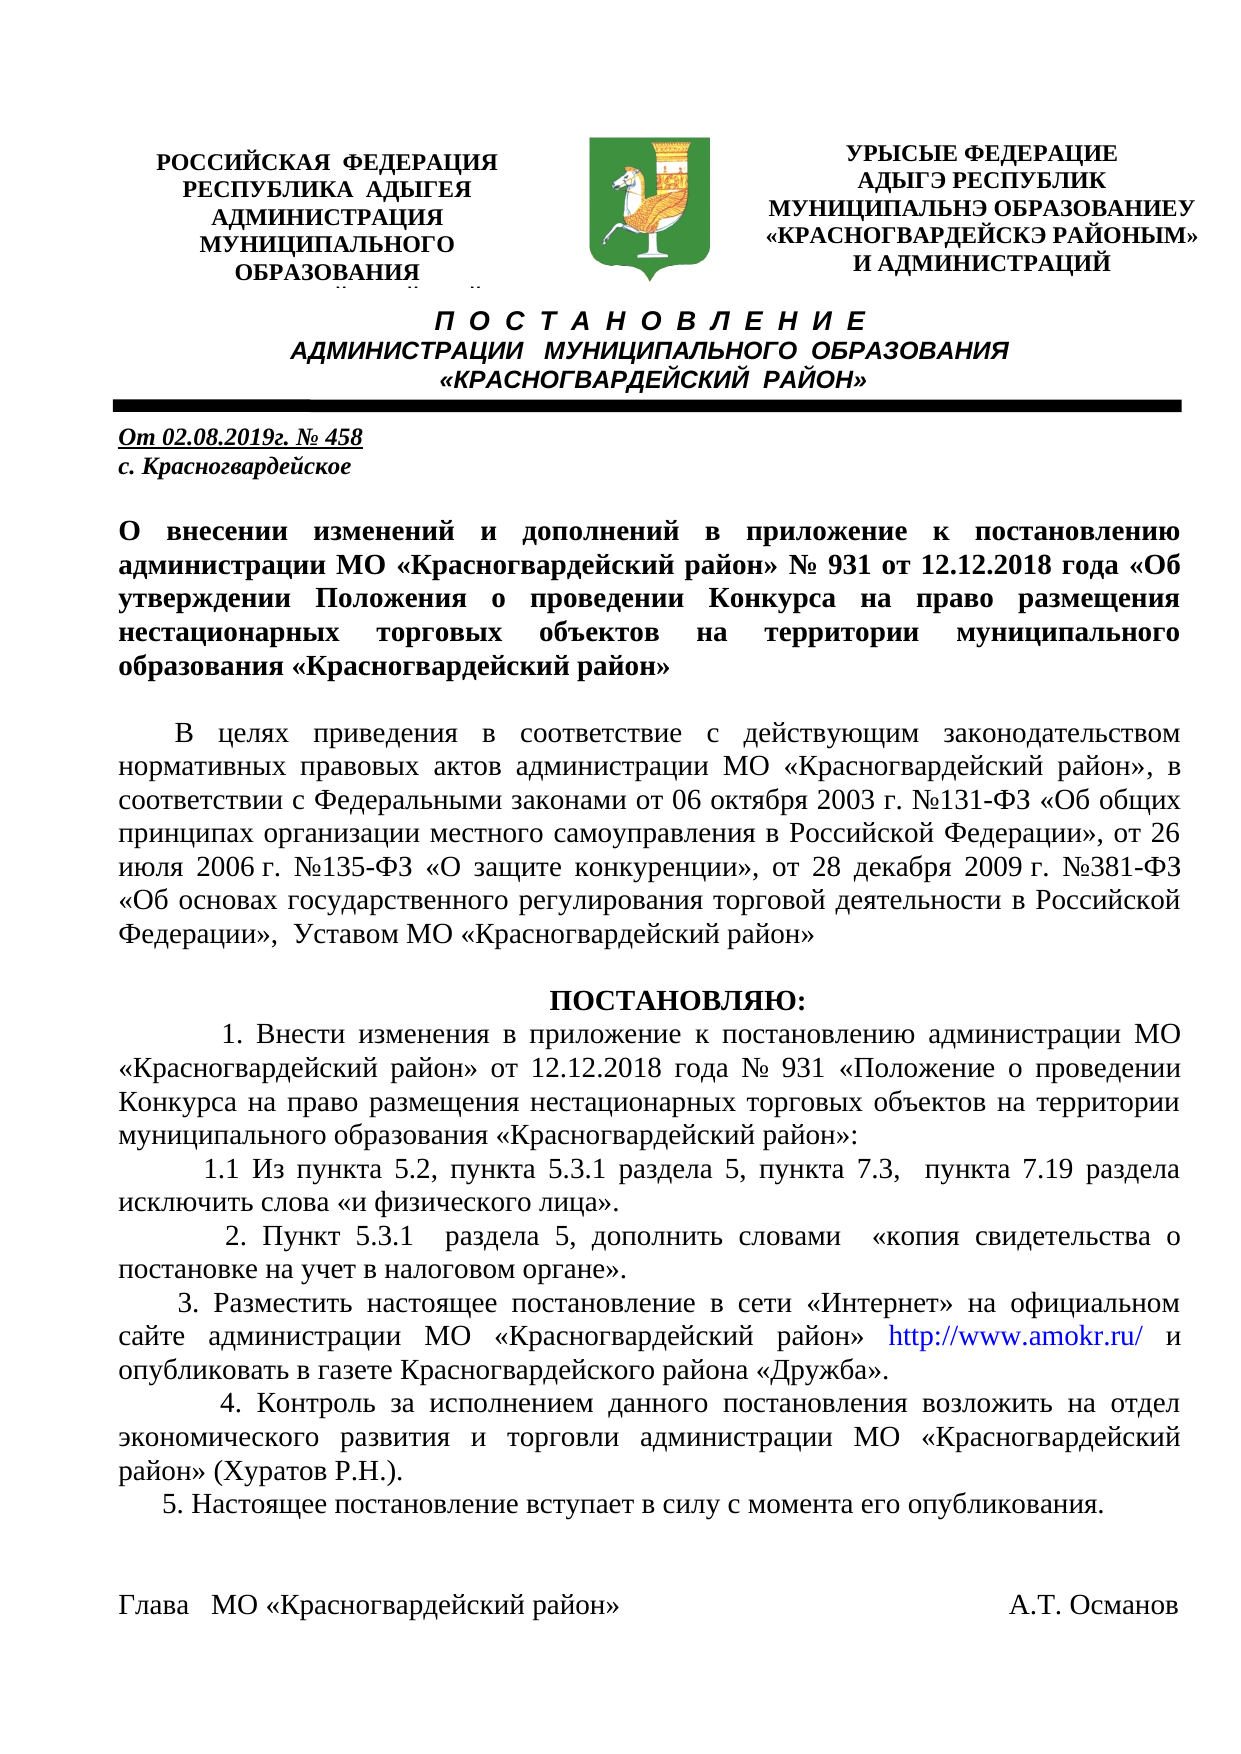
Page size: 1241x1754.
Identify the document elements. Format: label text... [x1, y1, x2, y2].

text От 02.08.2019г. № 458 [118, 422, 1181, 451]
text 5. Настоящее постановление вступает в силу с момента его опубликования. [118, 1486, 1181, 1520]
text ПОСТАНОВЛЯЮ: [118, 983, 1181, 1017]
text В целях приведения в соответствие с действующим законодательством нормативных правовых актов администрации МО «Красногвардейский район», в соответствии с Федеральными законами от 06 октября 2003 г. №131-ФЗ «Об общих принципах организации местного самоуправления в Российской Федерации», от 26 июля 2006 г. №135-ФЗ «О защите конкуренции», от 28 декабря 2009 г. №381-ФЗ «Об основах государственного регулирования торговой деятельности в Российской Федерации», Уставом МО «Красногвардейский район» [118, 715, 1181, 949]
text 3. Разместить настоящее постановление в сети «Интернет» на официальном сайте администрации МО «Красногвардейский район» http://www.amokr.ru/ и опубликовать в газете Красногвардейского района «Дружба». [118, 1285, 1181, 1386]
text 4. Контроль за исполнением данного постановления возложить на отдел экономического развития и торговли администрации МО «Красногвардейский район» (Хуратов Р.Н.). [118, 1386, 1181, 1486]
text с. Красногвардейское [118, 451, 1181, 480]
text АДМИНИСТРАЦИИ МУНИЦИПАЛЬНОГО ОБРАЗОВАНИЯ [118, 336, 1181, 365]
text 1.1 Из пункта 5.2, пункта 5.3.1 раздела 5, пункта 7.3, пункта 7.19 раздела исключить слова «и физического лица». [118, 1151, 1181, 1218]
text Глава МО «Красногвардейский район» А.Т. Османов [118, 1587, 1181, 1620]
text П О С Т А Н О В Л Е Н И Е [118, 305, 1181, 336]
text 1. Внести изменения в приложение к постановлению администрации МО «Красногвардейский район» от 12.12.2018 года № 931 «Положение о проведении Конкурса на право размещения нестационарных торговых объектов на территории муниципального образования «Красногвардейский район»: [118, 1017, 1181, 1151]
text 2. Пункт 5.3.1 раздела 5, дополнить словами «копия свидетельства о постановке на учет в налоговом органе». [118, 1218, 1181, 1285]
text О внесении изменений и дополнений в приложение к постановлению администрации МО «Красногвардейский район» № 931 от 12.12.2018 года «Об утверждении Положения о проведении Конкурса на право размещения нестационарных торговых объектов на территории муниципального образования «Красногвардейский район» [118, 513, 1181, 681]
text «КРАСНОГВАРДЕЙСКИЙ РАЙОН» [118, 365, 1181, 394]
